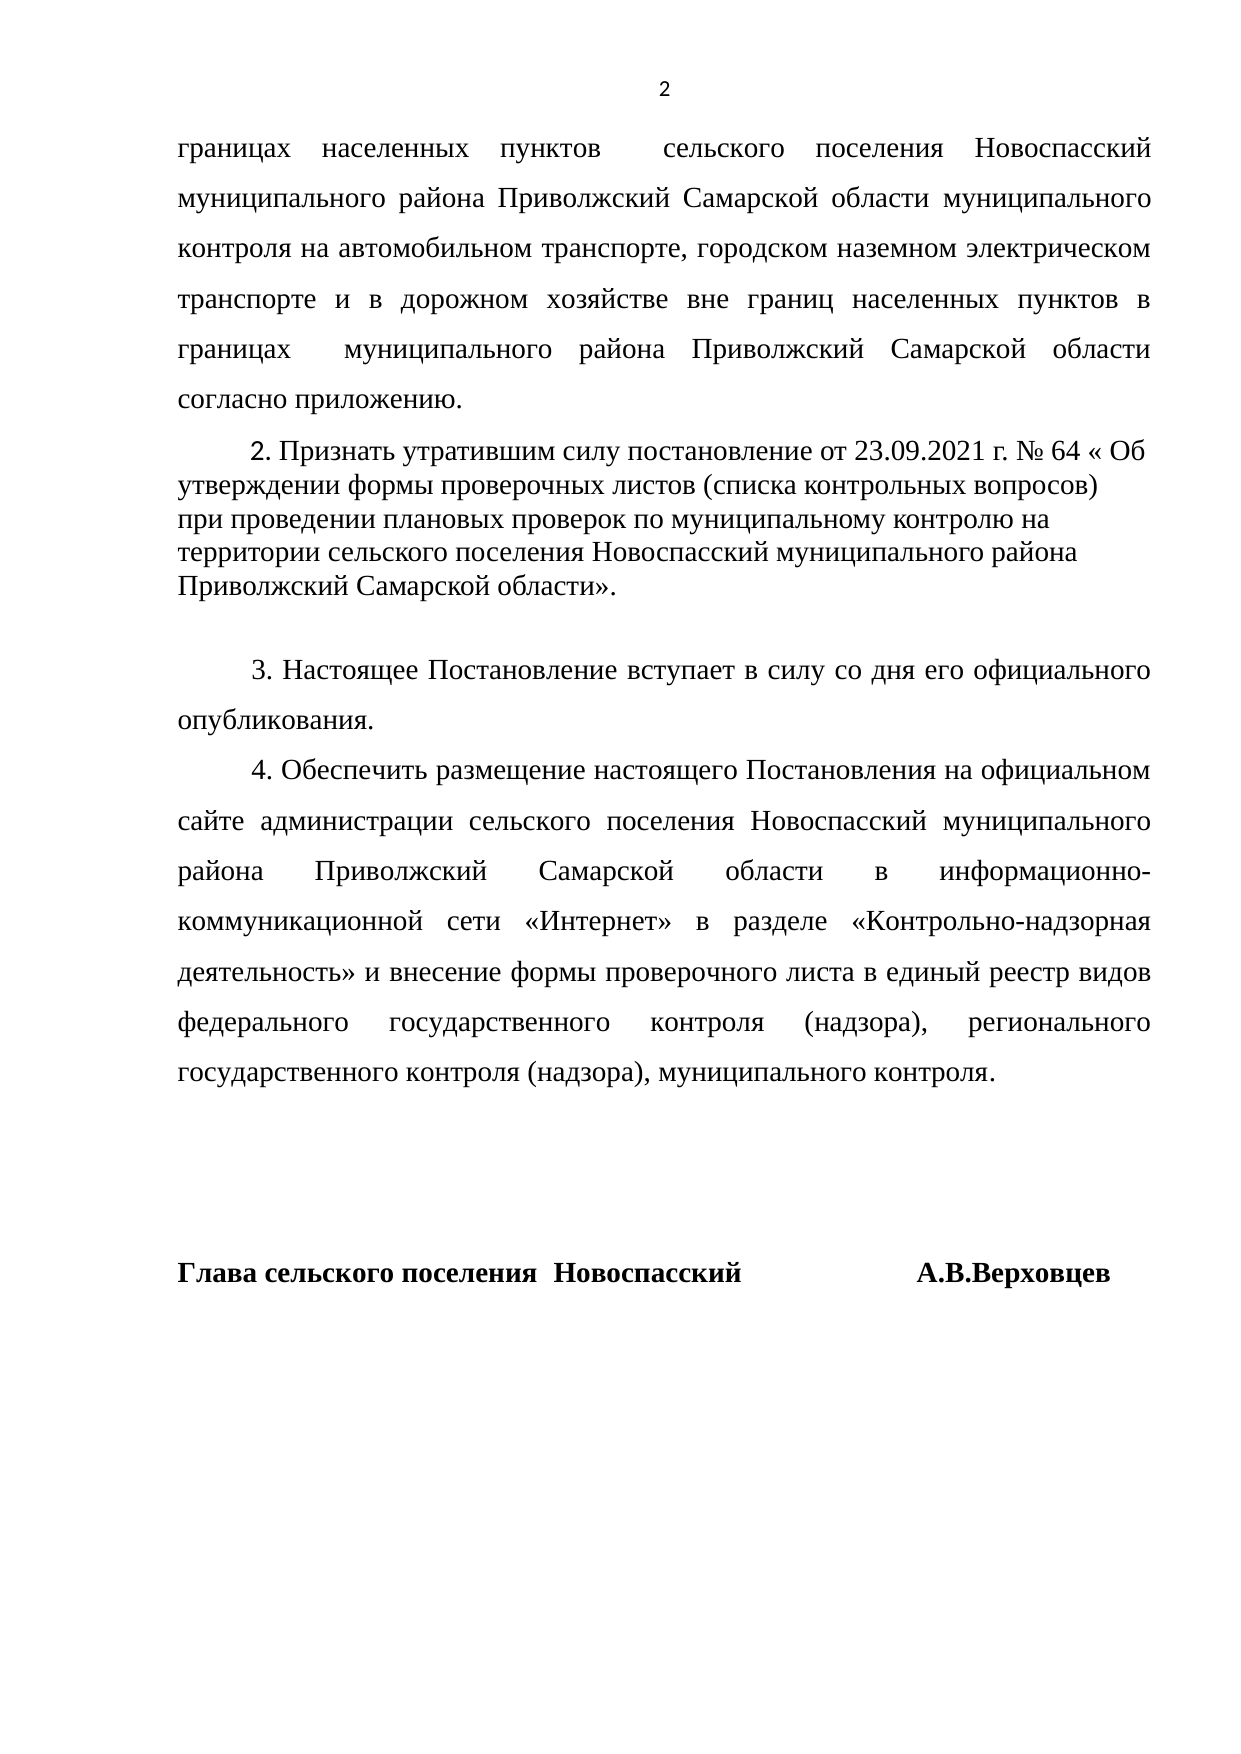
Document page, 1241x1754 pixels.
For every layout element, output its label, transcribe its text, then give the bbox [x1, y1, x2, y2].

text Глава сельского поселения Новоспасский А.В.Верховцев [177, 1255, 1152, 1289]
text 4. Обеспечить размещение настоящего Постановления на официальном сайте администрации сельского поселения Новоспасский муниципального района Приволжский Самарской области в информационно-коммуникационной сети «Интернет» в разделе «Контрольно-надзорная деятельность» и внесение формы проверочного листа в единый реестр видов федерального государственного контроля (надзора), регионального государственного контроля (надзора), муниципального контроля. [177, 1037, 1152, 1088]
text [177, 130, 1152, 415]
text 4. Обеспечить размещение настоящего Постановления на официальном сайте администрации сельского поселения Новоспасский муниципального района Приволжский Самарской области в информационно-коммуникационной сети «Интернет» в разделе «Контрольно-надзорная деятельность» и внесение формы проверочного листа в единый реестр видов федерального государственного контроля (надзора), регионального государственного контроля (надзора), муниципального контроля. [177, 752, 1152, 1004]
text 2. Признать утратившим силу постановление от 23.09.2021 г. № 64 « Об утверждении формы проверочных листов (списка контрольных вопросов) при проведении плановых проверок по муниципальному контролю на территории сельского поселения Новоспасский муниципального района Приволжский Самарской области». [177, 432, 1149, 601]
text 3. Настоящее Постановление вступает в силу со дня его официального опубликования. [177, 652, 1152, 736]
